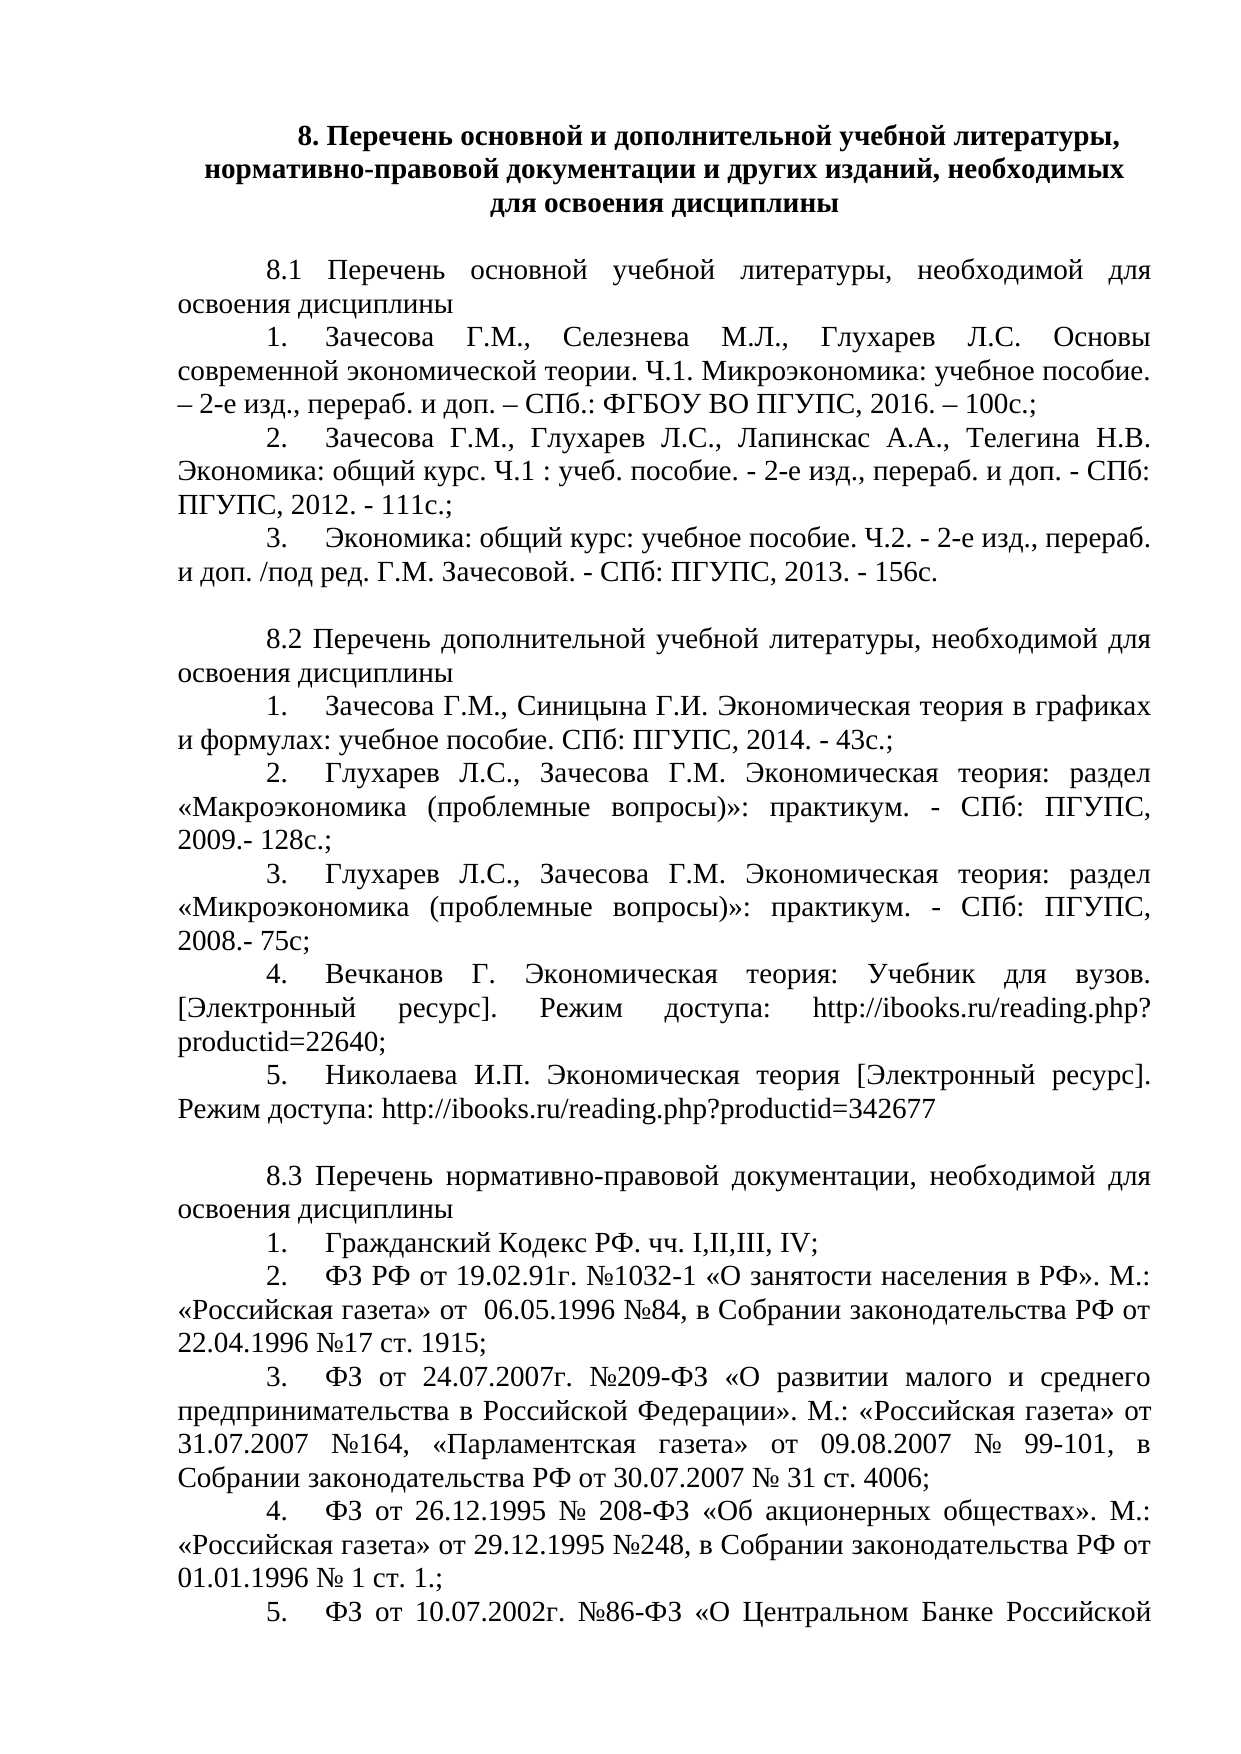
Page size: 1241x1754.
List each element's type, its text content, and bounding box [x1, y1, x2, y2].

list Гражданский Кодекс РФ. чч. I,II,III, IV; [177, 1225, 1152, 1258]
list Глухарев Л.С., Зачесова Г.М. Экономическая теория: раздел «Макроэкономика (проблемные вопросы)»: практикум. - СПб: ПГУПС, 2009.- 128с.; [177, 755, 1152, 856]
list Зачесова Г.М., Синицына Г.И. Экономическая теория в графиках и формулах: учебное пособие. СПб: ПГУПС, 2014. - 43с.; [177, 688, 1152, 755]
text 8.3 Перечень нормативно-правовой документации, необходимой для освоения дисциплины [177, 1158, 1152, 1225]
list Зачесова Г.М., Селезнева М.Л., Глухарев Л.С. Основы современной экономической теории. Ч.1. Микроэкономика: учебное пособие. – 2-е изд., перераб. и доп. – СПб.: ФГБОУ ВО ПГУПС, 2016. – 100с.; [177, 319, 1152, 420]
list ФЗ РФ от 19.02.91г. №1032-1 «О занятости населения в РФ». М.: «Российская газета» от 06.05.1996 №84, в Собрании законодательства РФ от 22.04.1996 №17 ст. 1915; [177, 1258, 1152, 1359]
list Глухарев Л.С., Зачесова Г.М. Экономическая теория: раздел «Микроэкономика (проблемные вопросы)»: практикум. - СПб: ПГУПС, 2008.- 75с; [177, 856, 1152, 957]
list Николаева И.П. Экономическая теория [Электронный ресурс]. Режим доступа: http://ibooks.ru/reading.php?productid=342677 [177, 1057, 1152, 1124]
list Экономика: общий курс: учебное пособие. Ч.2. - 2-е изд., перераб. и доп. /под ред. Г.М. Зачесовой. - СПб: ПГУПС, 2013. - 156с. [177, 521, 1152, 588]
list ФЗ от 24.07.2007г. №209-ФЗ «О развитии малого и среднего предпринимательства в Российской Федерации». М.: «Российская газета» от 31.07.2007 №164, «Парламентская газета» от 09.08.2007 № 99-101, в Собрании законодательства РФ от 30.07.2007 № 31 ст. 4006; [177, 1359, 1152, 1493]
list Вечканов Г. Экономическая теория: Учебник для вузов. [Электронный ресурс]. Режим доступа: http://ibooks.ru/reading.php?productid=22640; [177, 957, 1152, 1057]
text 8.2 Перечень дополнительной учебной литературы, необходимой для освоения дисциплины [177, 621, 1152, 688]
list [177, 1594, 1152, 1627]
text 8.1 Перечень основной учебной литературы, необходимой для освоения дисциплины [177, 252, 1152, 319]
list Зачесова Г.М., Глухарев Л.С., Лапинскас А.А., Телегина Н.В. Экономика: общий курс. Ч.1 : учеб. пособие. - 2-е изд., перераб. и доп. - СПб: ПГУПС, 2012. - 111с.; [177, 420, 1152, 521]
list ФЗ от 26.12.1995 № 208-ФЗ «Об акционерных обществах». М.: «Российская газета» от 29.12.1995 №248, в Собрании законодательства РФ от 01.01.1996 № 1 ст. 1.; [177, 1493, 1152, 1594]
text 8. Перечень основной и дополнительной учебной литературы, нормативно-правовой документации и других изданий, необходимых для освоения дисциплины [177, 118, 1152, 219]
